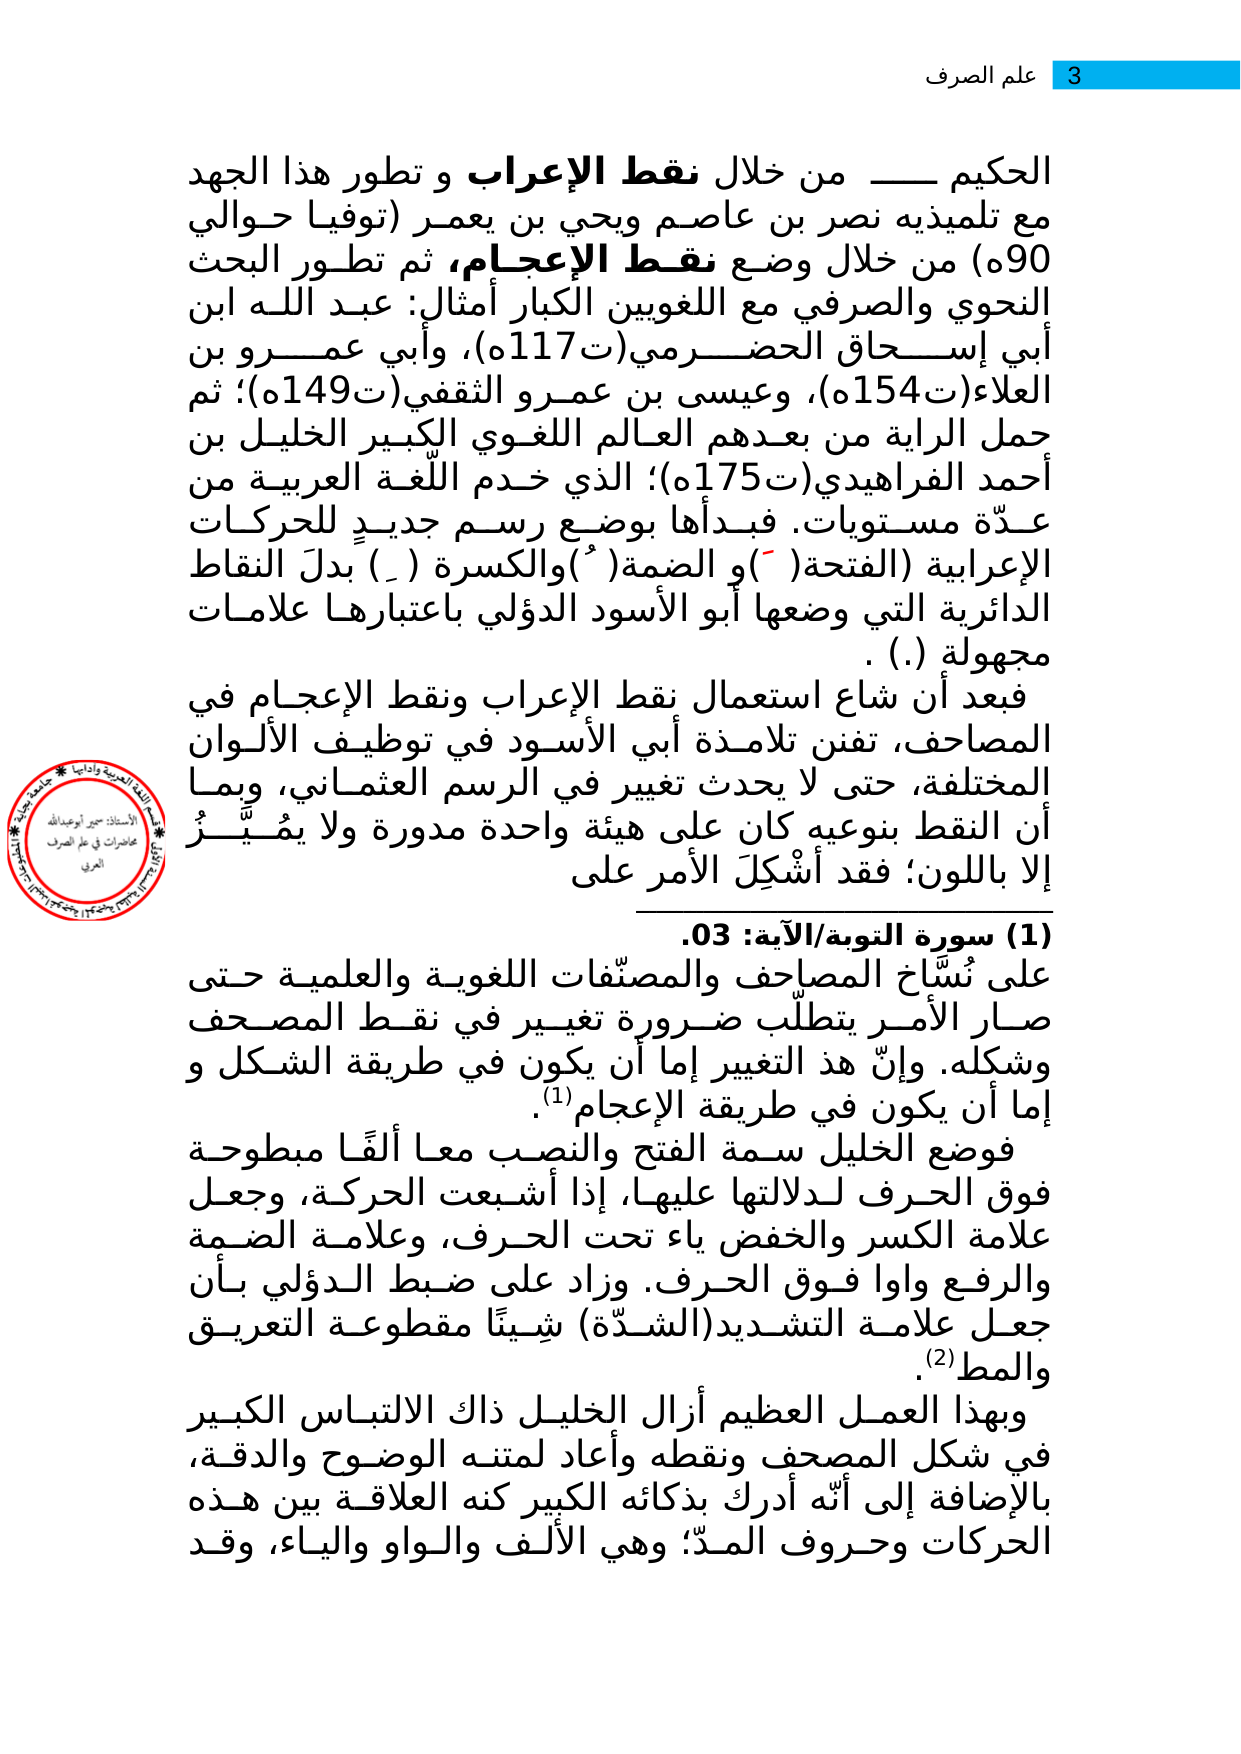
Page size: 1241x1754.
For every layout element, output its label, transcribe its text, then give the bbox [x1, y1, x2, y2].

picture [5, 759, 165, 919]
text (1) سورة التوبة/الآية: 03. [187, 918, 1053, 952]
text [187, 150, 1053, 674]
text ــــــــــــــــــــــــــــــــــــــــــــــــــــــــــــــ [187, 892, 1053, 918]
text على نُسَّاخ المصاحف والمصنّفات اللغوية والعلمية حتى صار الأمر يتطلّب ضرورة تغيير في نقط المصحف وشكله. وإنّ هذ التغيير إما أن يكون في طريقة الشكل و إما أن يكون في طريقة الإعجام(1). [187, 952, 1053, 1127]
text فوضع الخليل سمة الفتح والنصب معا ألفًا مبطوحة فوق الحرف لدلالتها عليها، إذا أشبعت الحركة، وجعل علامة الكسر والخفض ياء تحت الحرف، وعلامة الضمة والرفع واوا فوق الحرف. وزاد على ضبط الدؤلي بأن جعل علامة التشديد(الشدّة) شِينًا مقطوعة التعريق والمط(2). [187, 1127, 1053, 1389]
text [187, 1389, 1053, 1563]
text فبعد أن شاع استعمال نقط الإعراب ونقط الإعجام في المصاحف، تفنن تلامذة أبي الأسود في توظيف الألوان المختلفة، حتى لا يحدث تغيير في الرسم العثماني، وبما أن النقط بنوعيه كان على هيئة واحدة مدورة ولا يمُــيَّـــزُ إلا باللون؛ فقد أشْكِلَ الأمر على [187, 674, 1053, 892]
